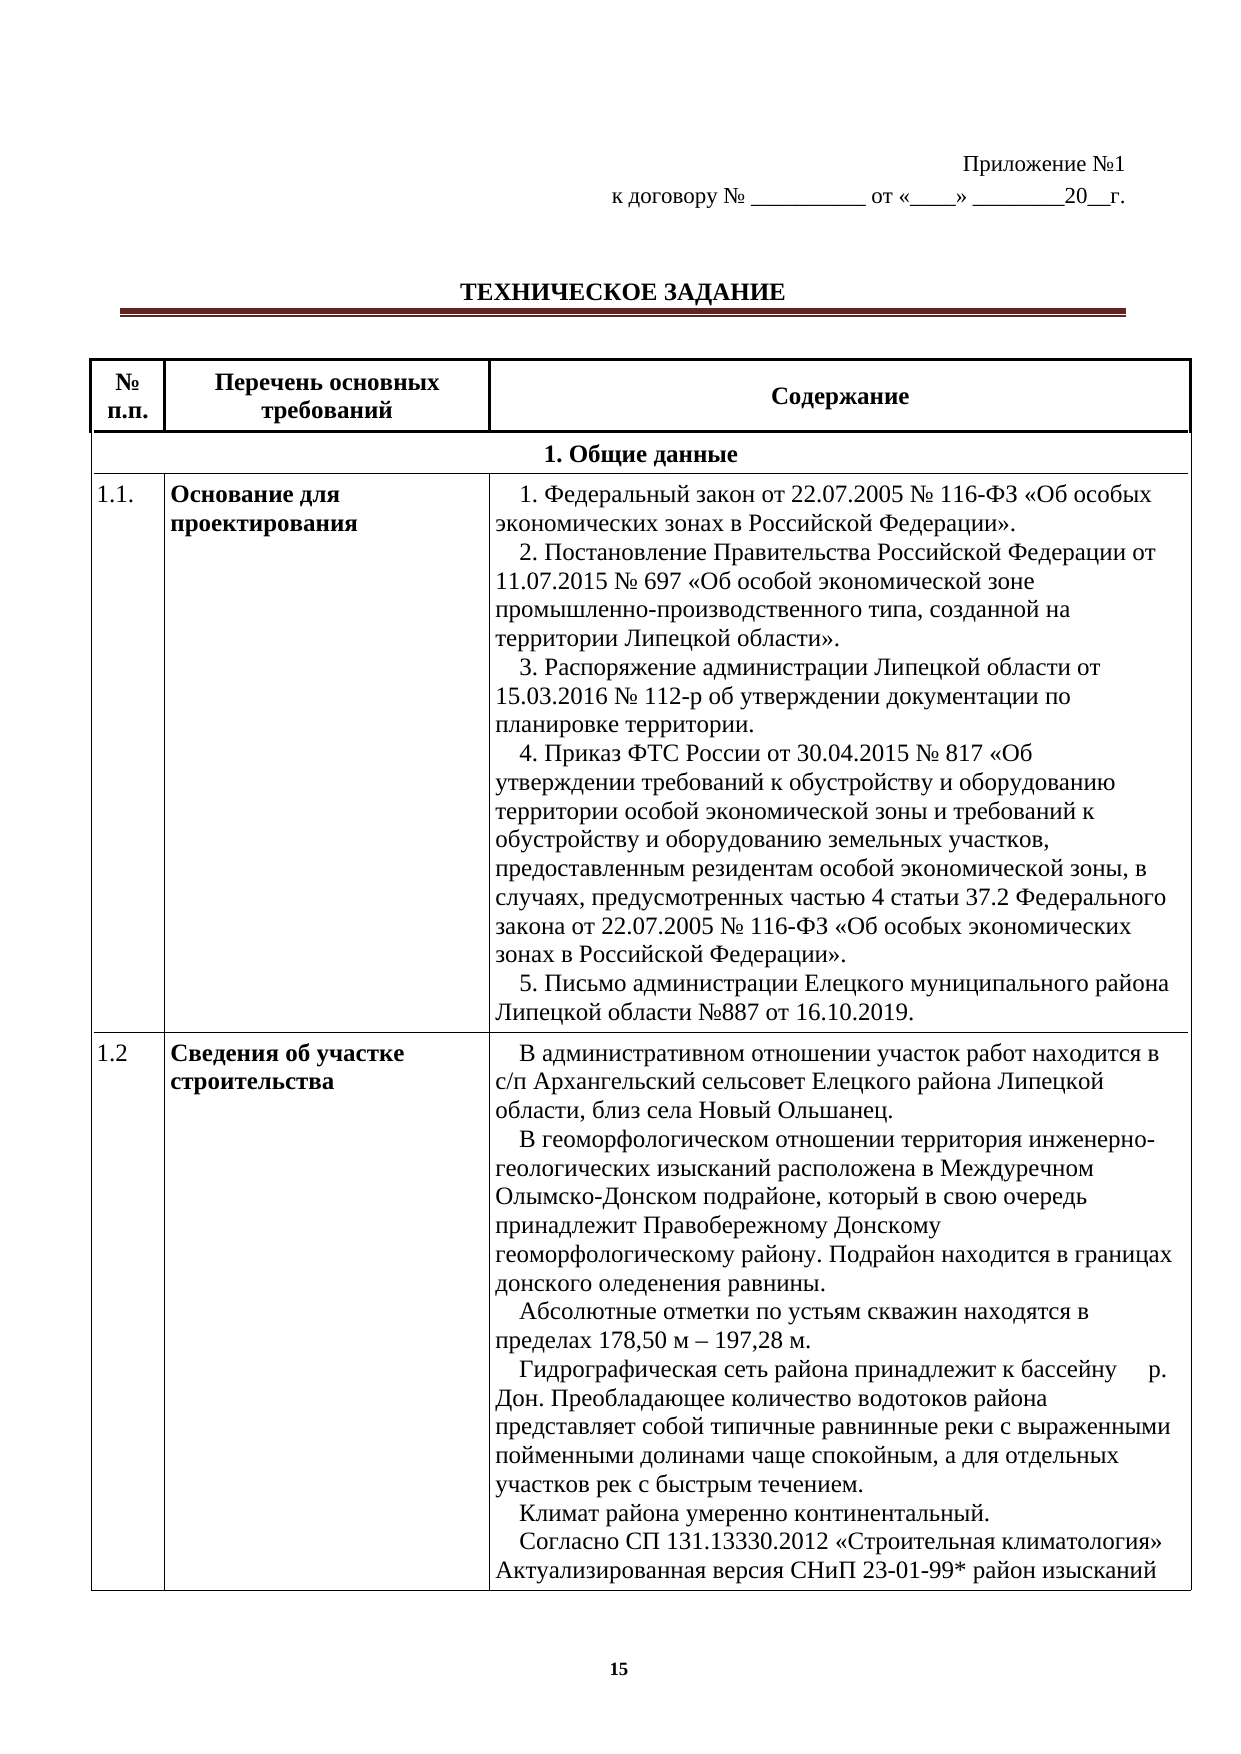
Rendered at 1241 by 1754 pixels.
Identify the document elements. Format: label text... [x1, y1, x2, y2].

table_header Перечень основных требований [166, 361, 488, 430]
table_header Содержание [491, 361, 1189, 430]
table_header № п.п. [92, 361, 163, 430]
table_cell Основание для проектирования [165, 474, 489, 1031]
table_cell 1. Федеральный закон от 22.07.2005 № 116-ФЗ «Об особых экономических зонах в Российской Федерации». 2. Постановление Правительства Российской Федерации от 11.07.2015 № 697 «Об особой экономической зоне промышленно-производственного типа, созданной на территории Липецкой области». 3. Распоряжение администрации Липецкой области от 15.03.2016 № 112-р об утверждении документации по планировке территории. 4. Приказ ФТС России от 30.04.2015 № 817 «Об утверждении требований к обустройству и оборудованию территории особой экономической зоны и требований к обустройству и оборудованию земельных участков, предоставленным резидентам особой экономической зоны, в случаях, предусмотренных частью 4 статьи 37.2 Федерального закона от 22.07.2005 № 116-ФЗ «Об особых экономических зонах в Российской Федерации». 5. Письмо администрации Елецкого муниципального района Липецкой области №887 от 16.10.2019. [490, 473, 1191, 1031]
table_cell 1.2 [92, 1031, 164, 1590]
table_cell 1.1. [92, 473, 164, 1031]
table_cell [490, 1031, 1191, 1590]
text ТЕХНИЧЕСКОЕ ЗАДАНИЕ [120, 277, 1126, 308]
text Приложение №1 [120, 150, 1126, 176]
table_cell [165, 1033, 489, 1590]
table_cell 1. Общие данные [92, 430, 1191, 473]
text к договору № __________ от «____» ________20__г. [120, 182, 1126, 208]
